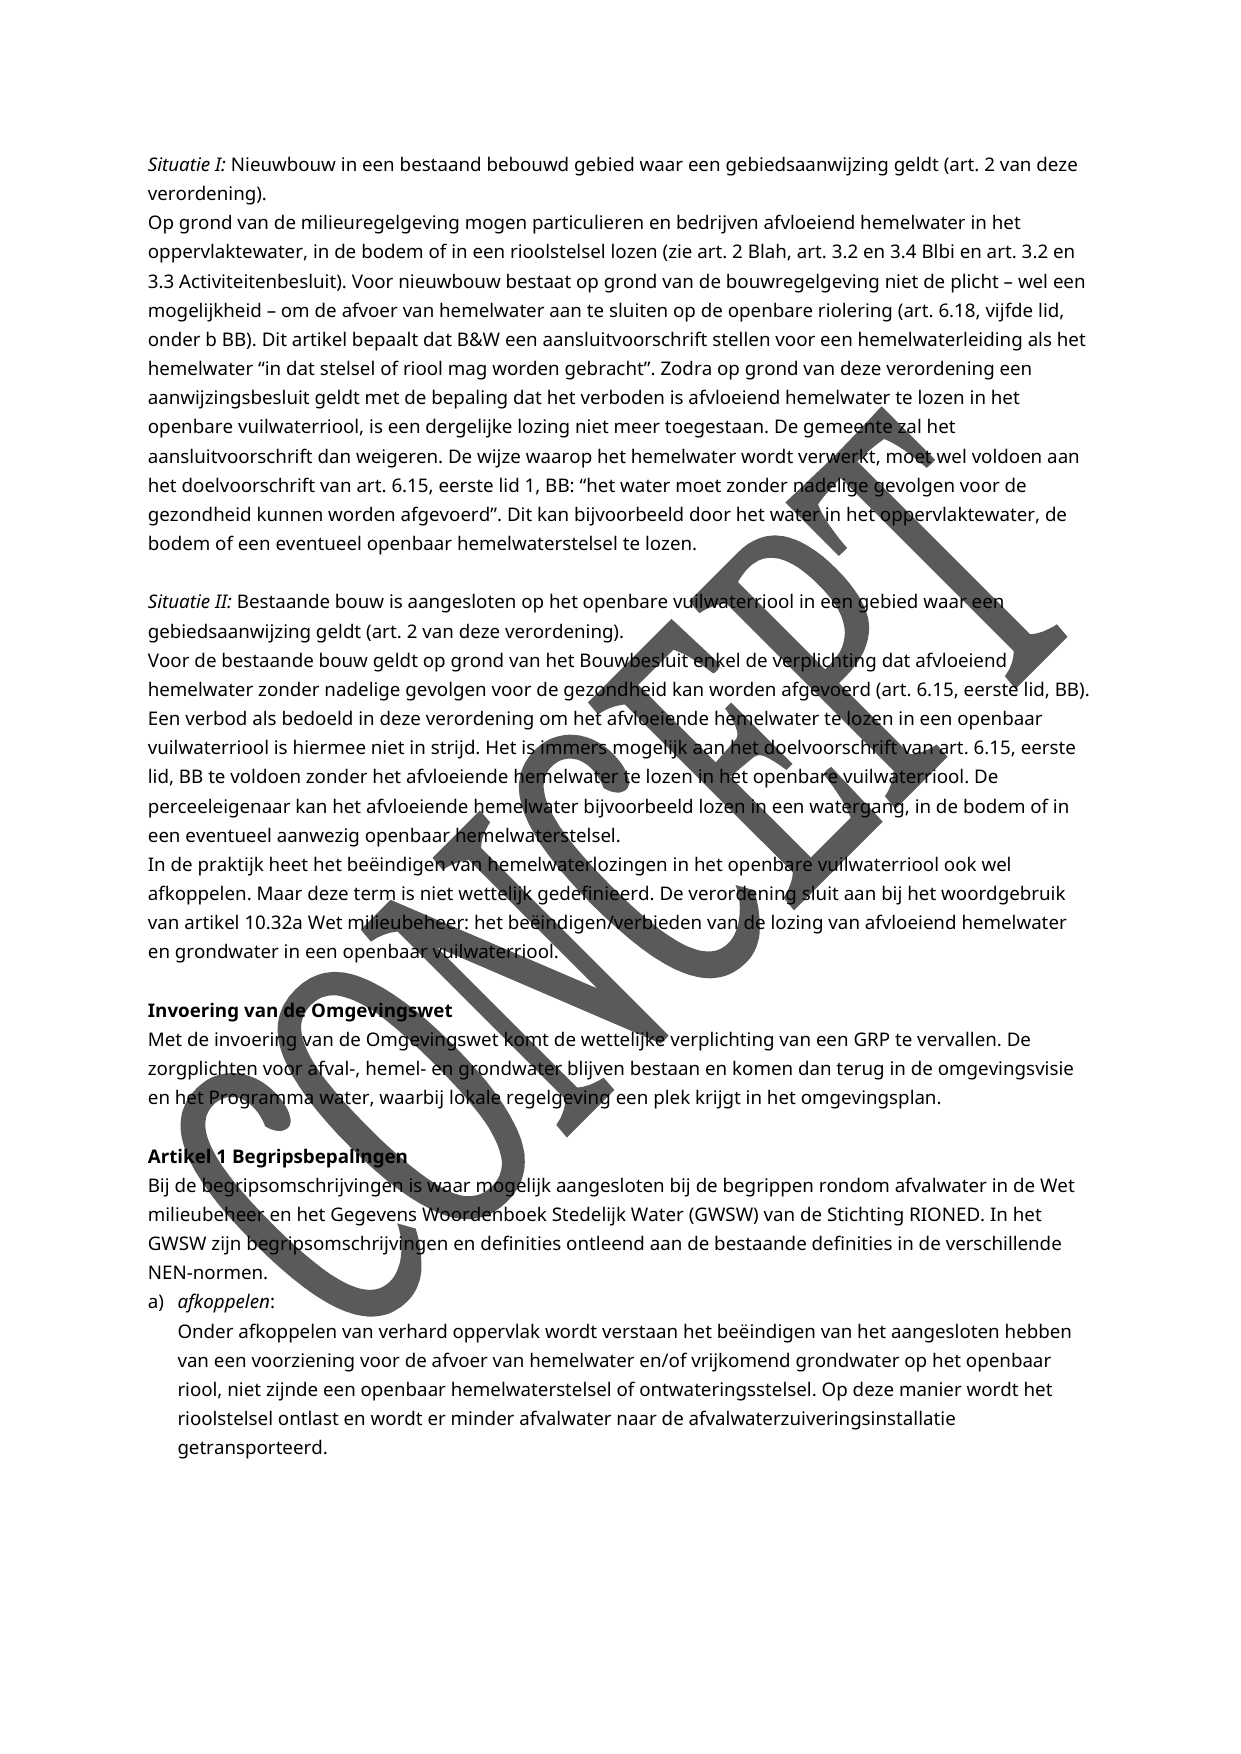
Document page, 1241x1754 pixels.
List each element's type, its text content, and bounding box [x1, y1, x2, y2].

text Situatie I: Nieuwbouw in een bestaand bebouwd gebied waar een gebiedsaanwijzing geldt (art. 2 van deze verordening). [148, 148, 1093, 206]
text Bij de begripsomschrijvingen is waar mogelijk aangesloten bij de begrippen rondom afvalwater in de Wet milieubeheer en het Gegevens Woordenboek Stedelijk Water (GWSW) van de Stichting RIONED. In het GWSW zijn begripsomschrijvingen en definities ontleend aan de bestaande definities in de verschillende NEN-normen. [148, 1168, 1093, 1285]
list afkoppelen: [148, 1285, 1093, 1314]
text Op grond van de milieuregelgeving mogen particulieren en bedrijven afvloeiend hemelwater in het oppervlaktewater, in de bodem of in een rioolstelsel lozen (zie art. 2 Blah, art. 3.2 en 3.4 Blbi en art. 3.2 en 3.3 Activiteitenbesluit). Voor nieuwbouw bestaat op grond van de bouwregelgeving niet de plicht – wel een mogelijkheid – om de afvoer van hemelwater aan te sluiten op de openbare riolering (art. 6.18, vijfde lid, onder b BB). Dit artikel bepaalt dat B&W een aansluitvoorschrift stellen voor een hemelwaterleiding als het hemelwater “in dat stelsel of riool mag worden gebracht”. Zodra op grond van deze verordening een aanwijzingsbesluit geldt met de bepaling dat het verboden is afvloeiend hemelwater te lozen in het openbare vuilwaterriool, is een dergelijke lozing niet meer toegestaan. De gemeente zal het aansluitvoorschrift dan weigeren. De wijze waarop het hemelwater wordt verwerkt, moet wel voldoen aan het doelvoorschrift van art. 6.15, eerste lid 1, BB: “het water moet zonder nadelige gevolgen voor de gezondheid kunnen worden afgevoerd”. Dit kan bijvoorbeeld door het water in het oppervlaktewater, de bodem of een eventueel openbaar hemelwaterstelsel te lozen. [148, 206, 1093, 556]
text In de praktijk heet het beëindigen van hemelwaterlozingen in het openbare vuilwaterriool ook wel afkoppelen. Maar deze term is niet wettelijk gedefinieerd. De verordening sluit aan bij het woordgebruik van artikel 10.32a Wet milieubeheer: het beëindigen/verbieden van de lozing van afvloeiend hemelwater en grondwater in een openbaar vuilwaterriool. [148, 848, 1093, 964]
text Voor de bestaande bouw geldt op grond van het Bouwbesluit enkel de verplichting dat afvloeiend hemelwater zonder nadelige gevolgen voor de gezondheid kan worden afgevoerd (art. 6.15, eerste lid, BB). Een verbod als bedoeld in deze verordening om het afvloeiende hemelwater te lozen in een openbaar vuilwaterriool is hiermee niet in strijd. Het is immers mogelijk aan het doelvoorschrift van art. 6.15, eerste lid, BB te voldoen zonder het afvloeiende hemelwater te lozen in het openbare vuilwaterriool. De perceeleigenaar kan het afvloeiende hemelwater bijvoorbeeld lozen in een watergang, in de bodem of in een eventueel aanwezig openbaar hemelwaterstelsel. [148, 643, 1093, 848]
text Met de invoering van de Omgevingswet komt de wettelijke verplichting van een GRP te vervallen. De zorgplichten voor afval-, hemel- en grondwater blijven bestaan en komen dan terug in de omgevingsvisie en het Programma water, waarbij lokale regelgeving een plek krijgt in het omgevingsplan. [148, 1023, 1093, 1110]
text Invoering van de Omgevingswet [148, 993, 1093, 1023]
text Artikel 1 Begripsbepalingen [148, 1139, 1093, 1168]
text Situatie II: Bestaande bouw is aangesloten op het openbare vuilwaterriool in een gebied waar een gebiedsaanwijzing geldt (art. 2 van deze verordening). [148, 585, 1093, 643]
text Onder afkoppelen van verhard oppervlak wordt verstaan het beëindigen van het aangesloten hebben van een voorziening voor de afvoer van hemelwater en/of vrijkomend grondwater op het openbaar riool, niet zijnde een openbaar hemelwaterstelsel of ontwateringsstelsel. Op deze manier wordt het rioolstelsel ontlast en wordt er minder afvalwater naar de afvalwaterzuiveringsinstallatie getransporteerd. [148, 1314, 1093, 1460]
